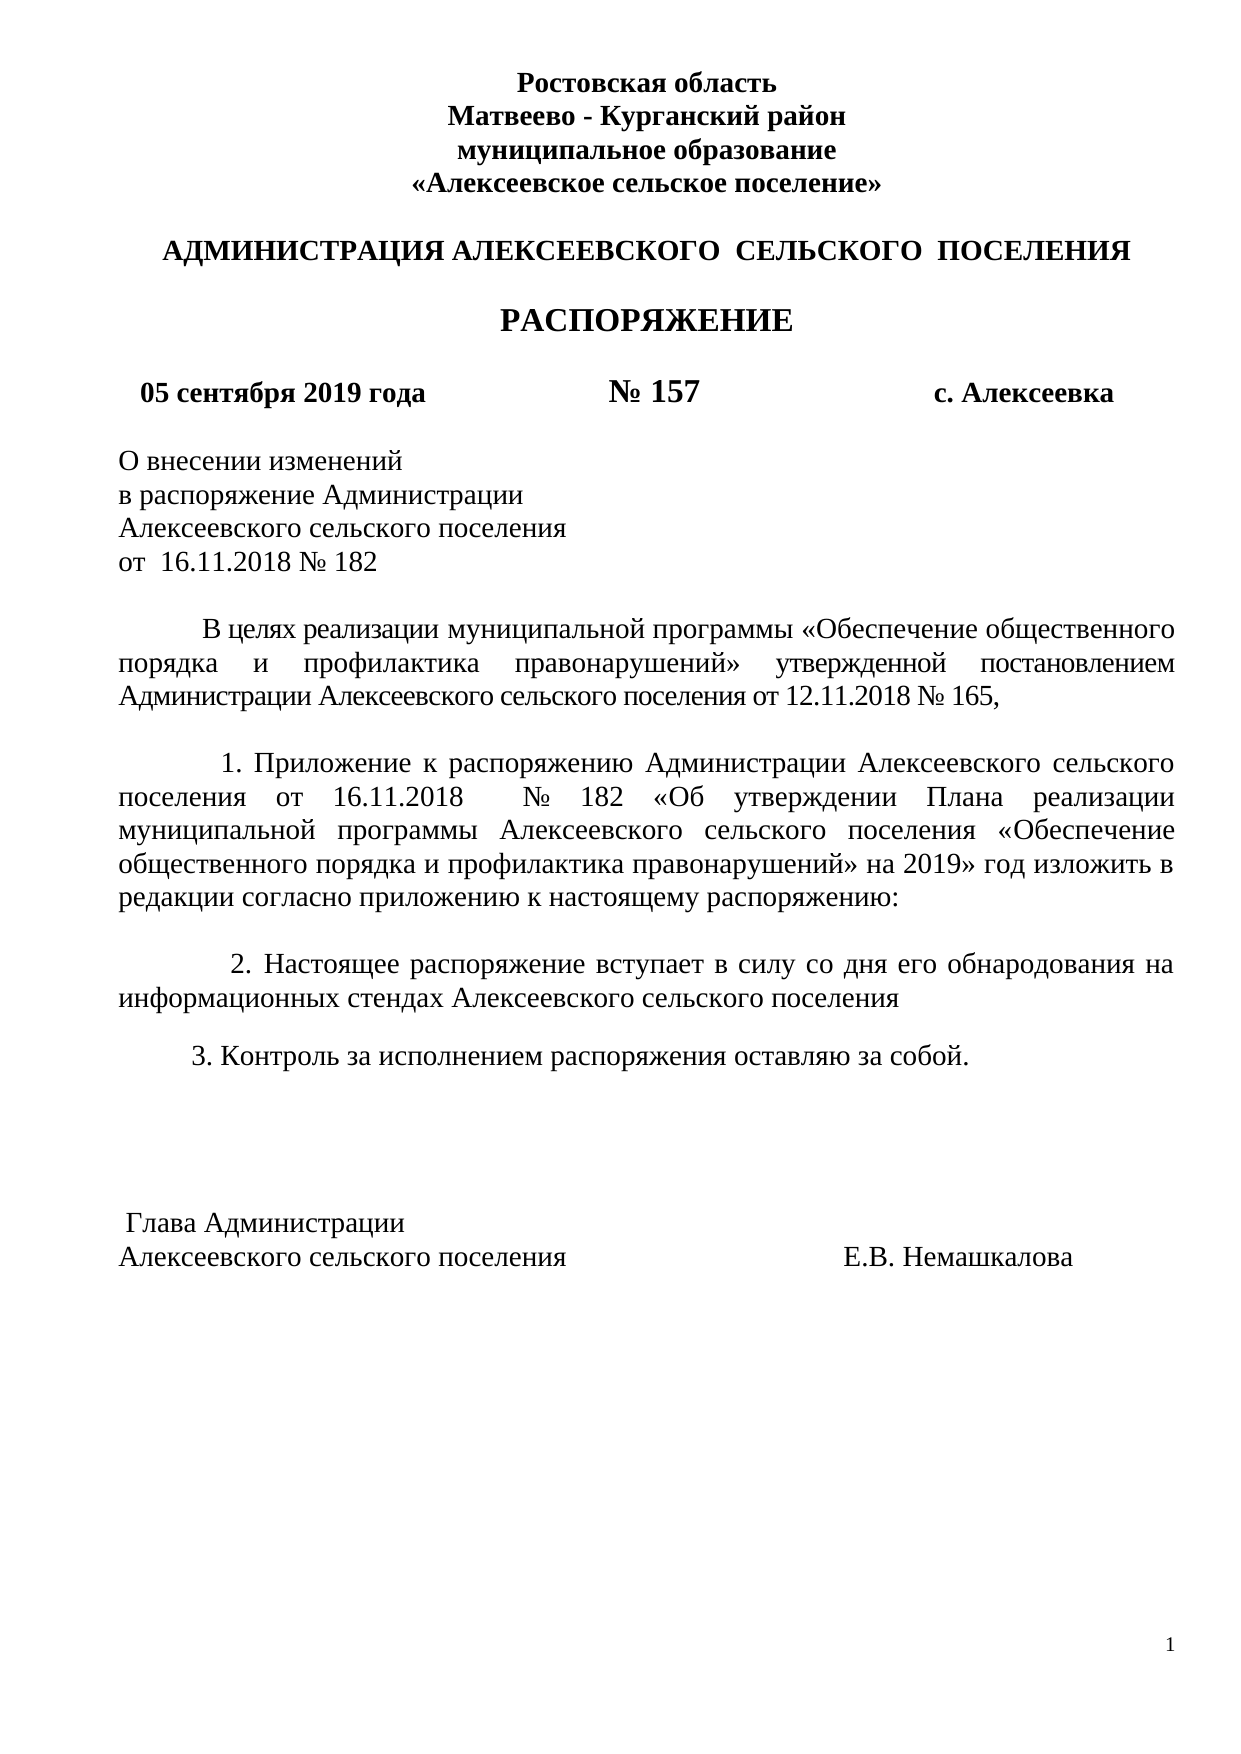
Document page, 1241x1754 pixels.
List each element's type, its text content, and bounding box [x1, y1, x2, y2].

title Алексеевского сельского поселения [118, 511, 1175, 544]
subtitle 05 сентября 2019 года № 157 с. Алексеевка [118, 372, 1175, 410]
text В целях реализации муниципальной программы «Обеспечение общественного порядка и профилактика правонарушений» утвержденной постановлением Администрации Алексеевского сельского поселения от 12.11.2018 № 165, [118, 611, 1175, 712]
title в распоряжение Администрации [118, 477, 1175, 511]
subtitle Матвеево - Курганский район [118, 98, 1175, 132]
text 3. Контроль за исполнением распоряжения оставляю за собой. [118, 1038, 1175, 1071]
text 1. Приложение к распоряжению Администрации Алексеевского сельского поселения от 16.11.2018 № 182 «Об утверждении Плана реализации муниципальной программы Алексеевского сельского поселения «Обеспечение общественного порядка и профилактика правонарушений» на 2019» год изложить в редакции согласно приложению к настоящему распоряжению: [118, 745, 1175, 913]
subtitle РАСПОРЯЖЕНИЕ [118, 300, 1175, 338]
text 2. Настоящее распоряжение вступает в силу со дня его обнародования на информационных стендах Алексеевского сельского поселения [118, 947, 1175, 1014]
subtitle Ростовская область [118, 65, 1175, 98]
text АДМИНИСТРАЦИЯ АЛЕКСЕЕВСКОГО СЕЛЬСКОГО ПОСЕЛЕНИЯ [118, 233, 1175, 266]
text Алексеевского сельского поселения Е.В. Немашкалова [118, 1239, 1175, 1273]
title от 16.11.2018 № 182 [118, 544, 1175, 578]
text Глава Администрации [118, 1206, 1175, 1239]
title О внесении изменений [118, 443, 1175, 477]
subtitle муниципальное образование «Алексеевское сельское поселение» [118, 132, 1175, 199]
